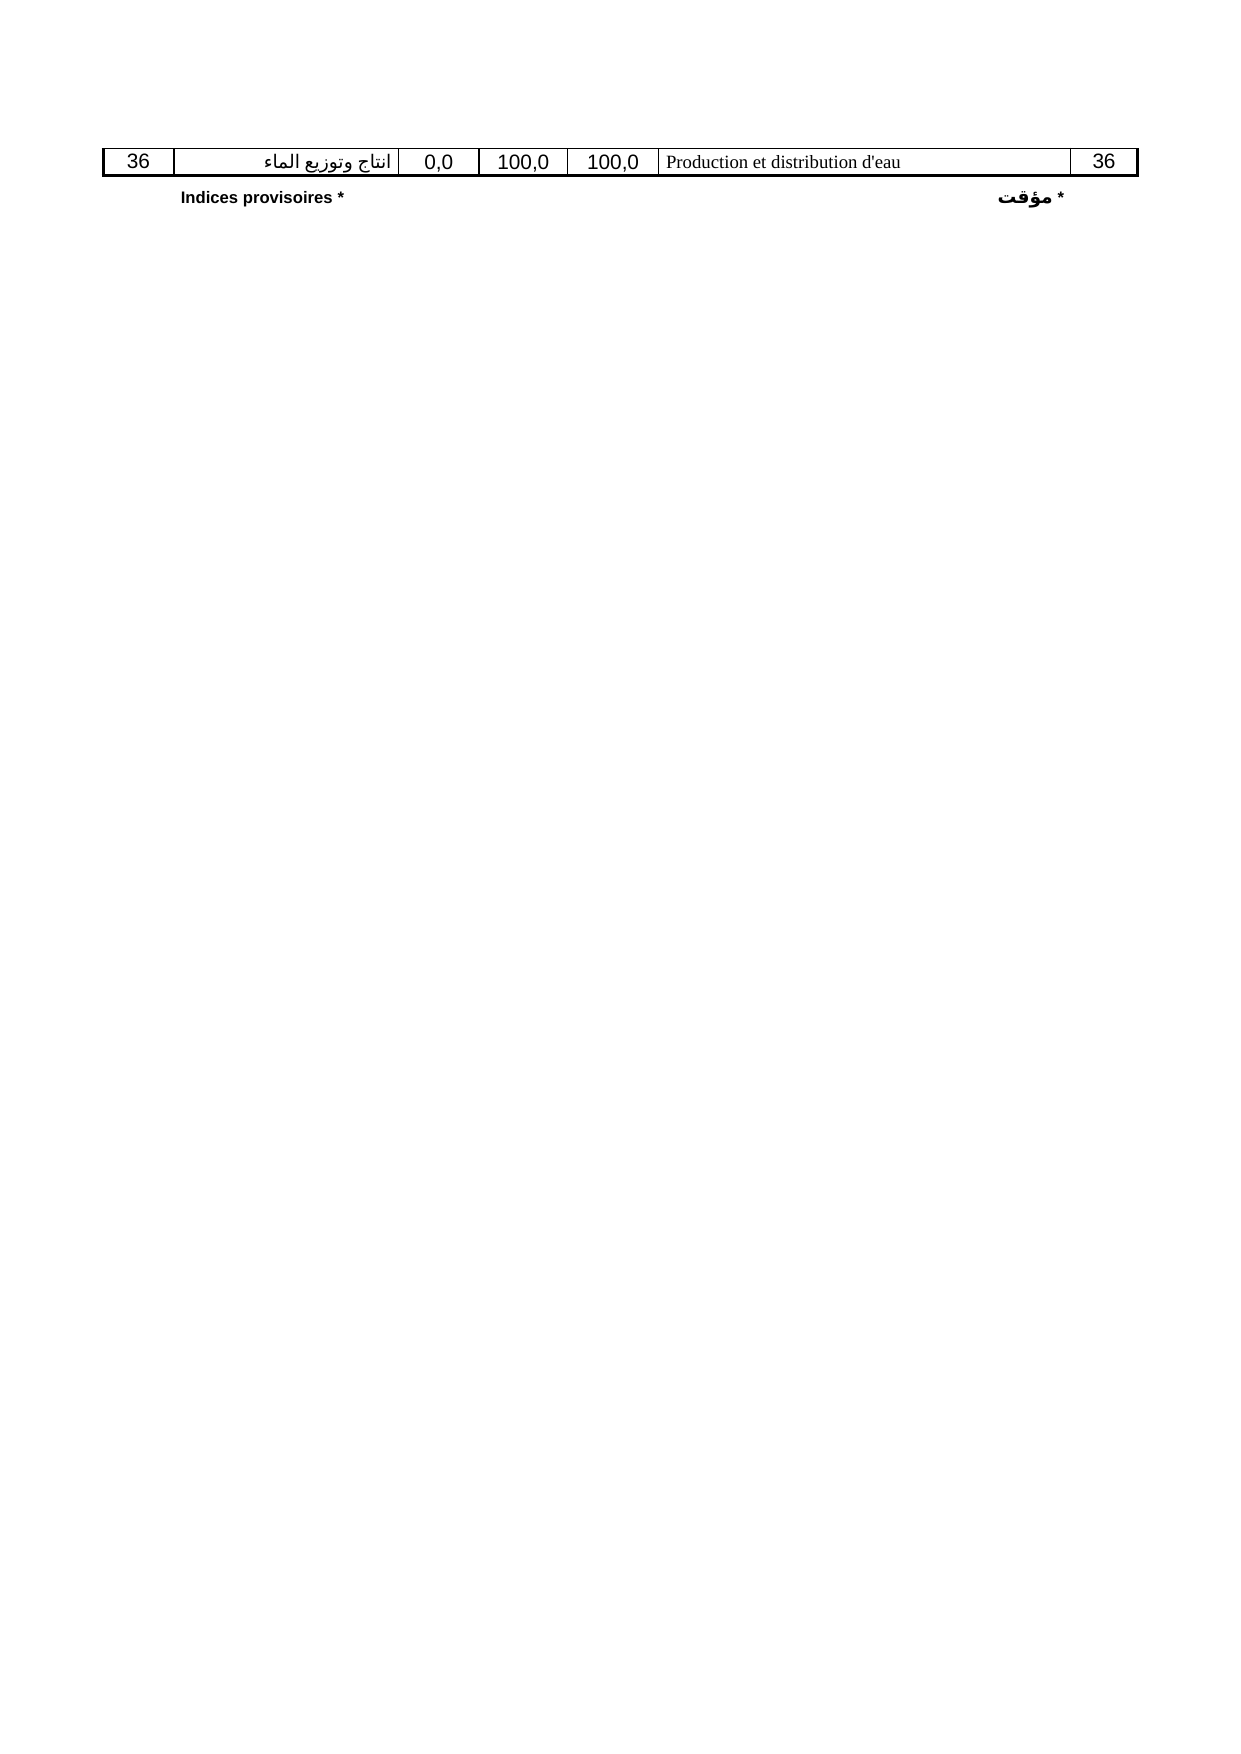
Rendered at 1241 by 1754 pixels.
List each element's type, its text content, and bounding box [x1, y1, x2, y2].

text * مؤقت * Indices provisoires [91, 177, 1149, 210]
table_cell 0,0 [399, 149, 478, 173]
table_cell انتاج وتوزيع الماء [175, 149, 398, 173]
table_cell 100,0 [568, 149, 658, 173]
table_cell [659, 149, 1070, 173]
table_cell 100,0 [480, 149, 567, 173]
table_cell 36 [1071, 149, 1136, 173]
table_cell 36 [105, 149, 173, 173]
